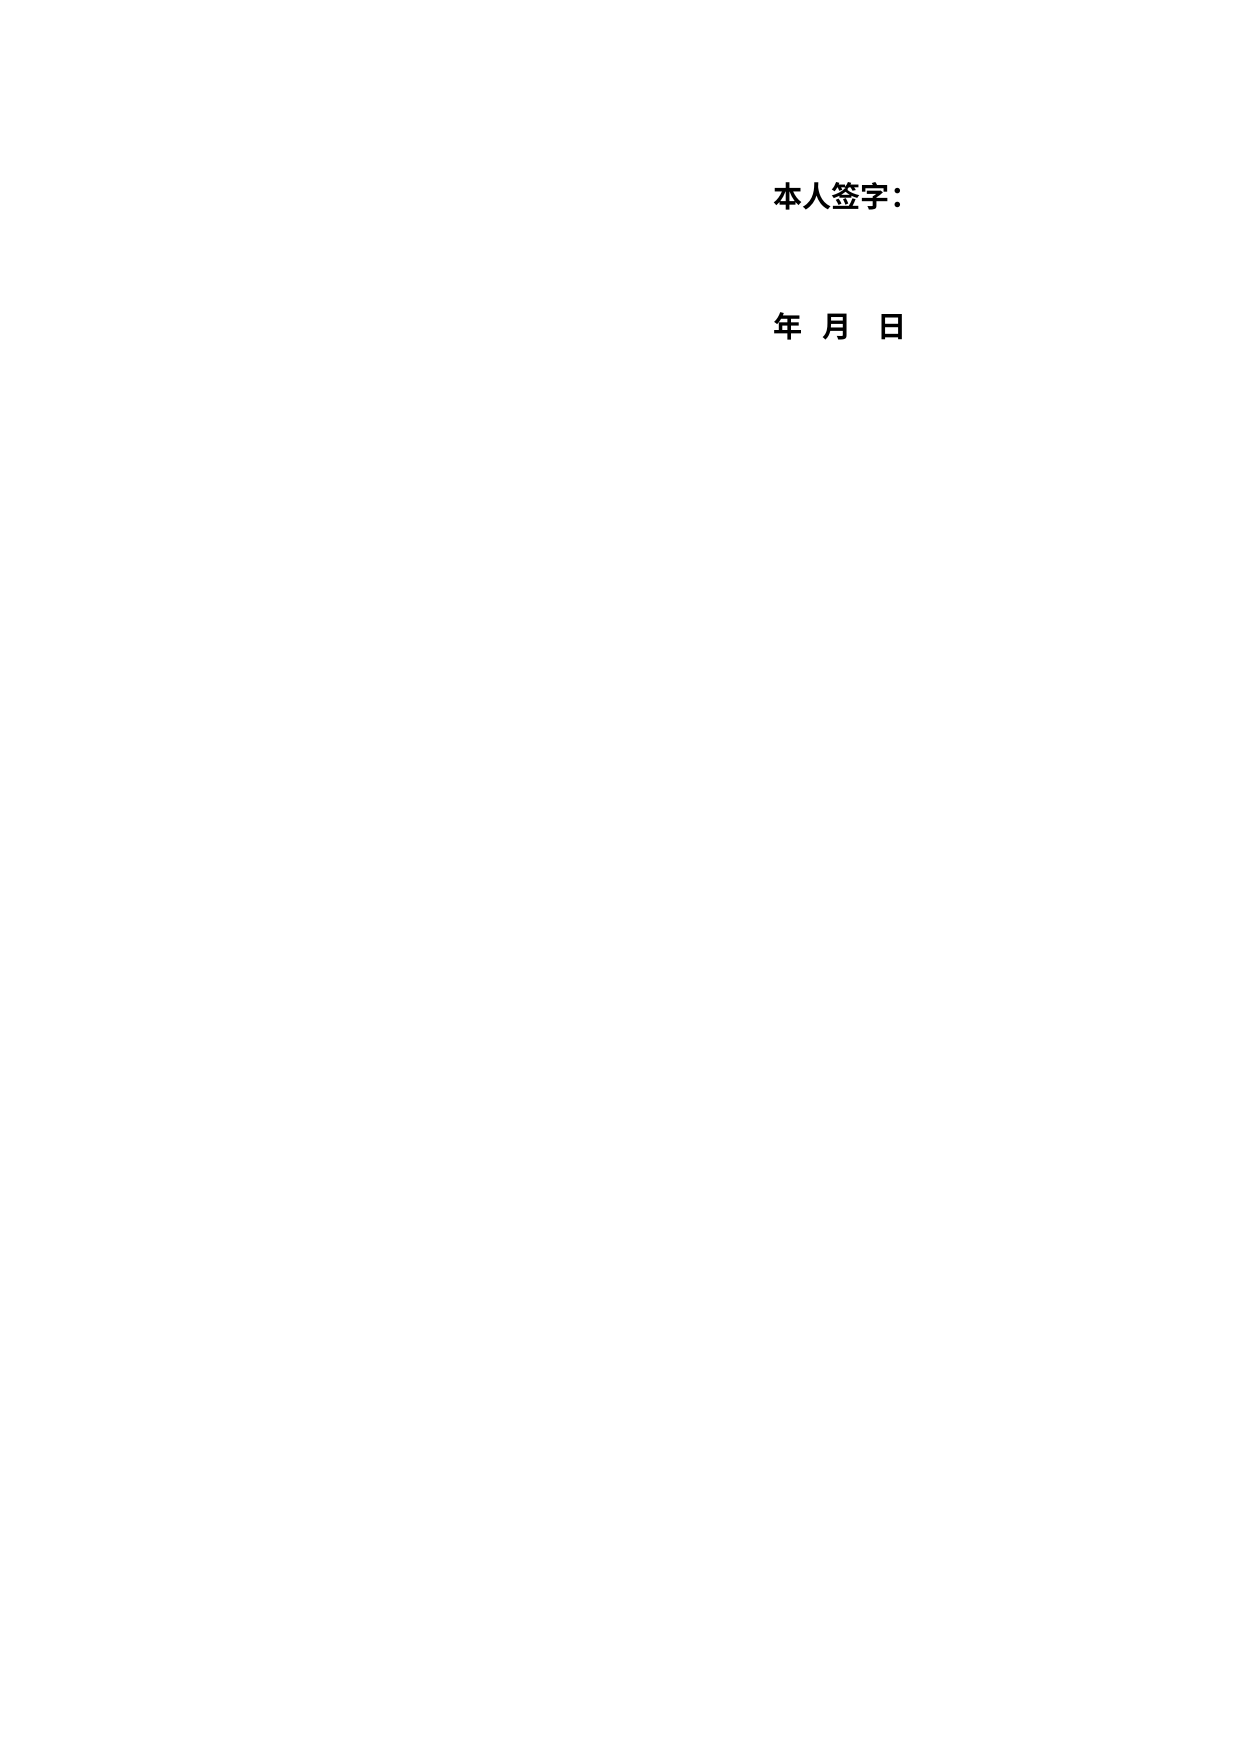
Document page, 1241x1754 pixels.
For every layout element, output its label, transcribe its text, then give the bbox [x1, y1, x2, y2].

text 年 月 日 [187, 292, 1053, 357]
text 本人签字： [187, 162, 1053, 227]
